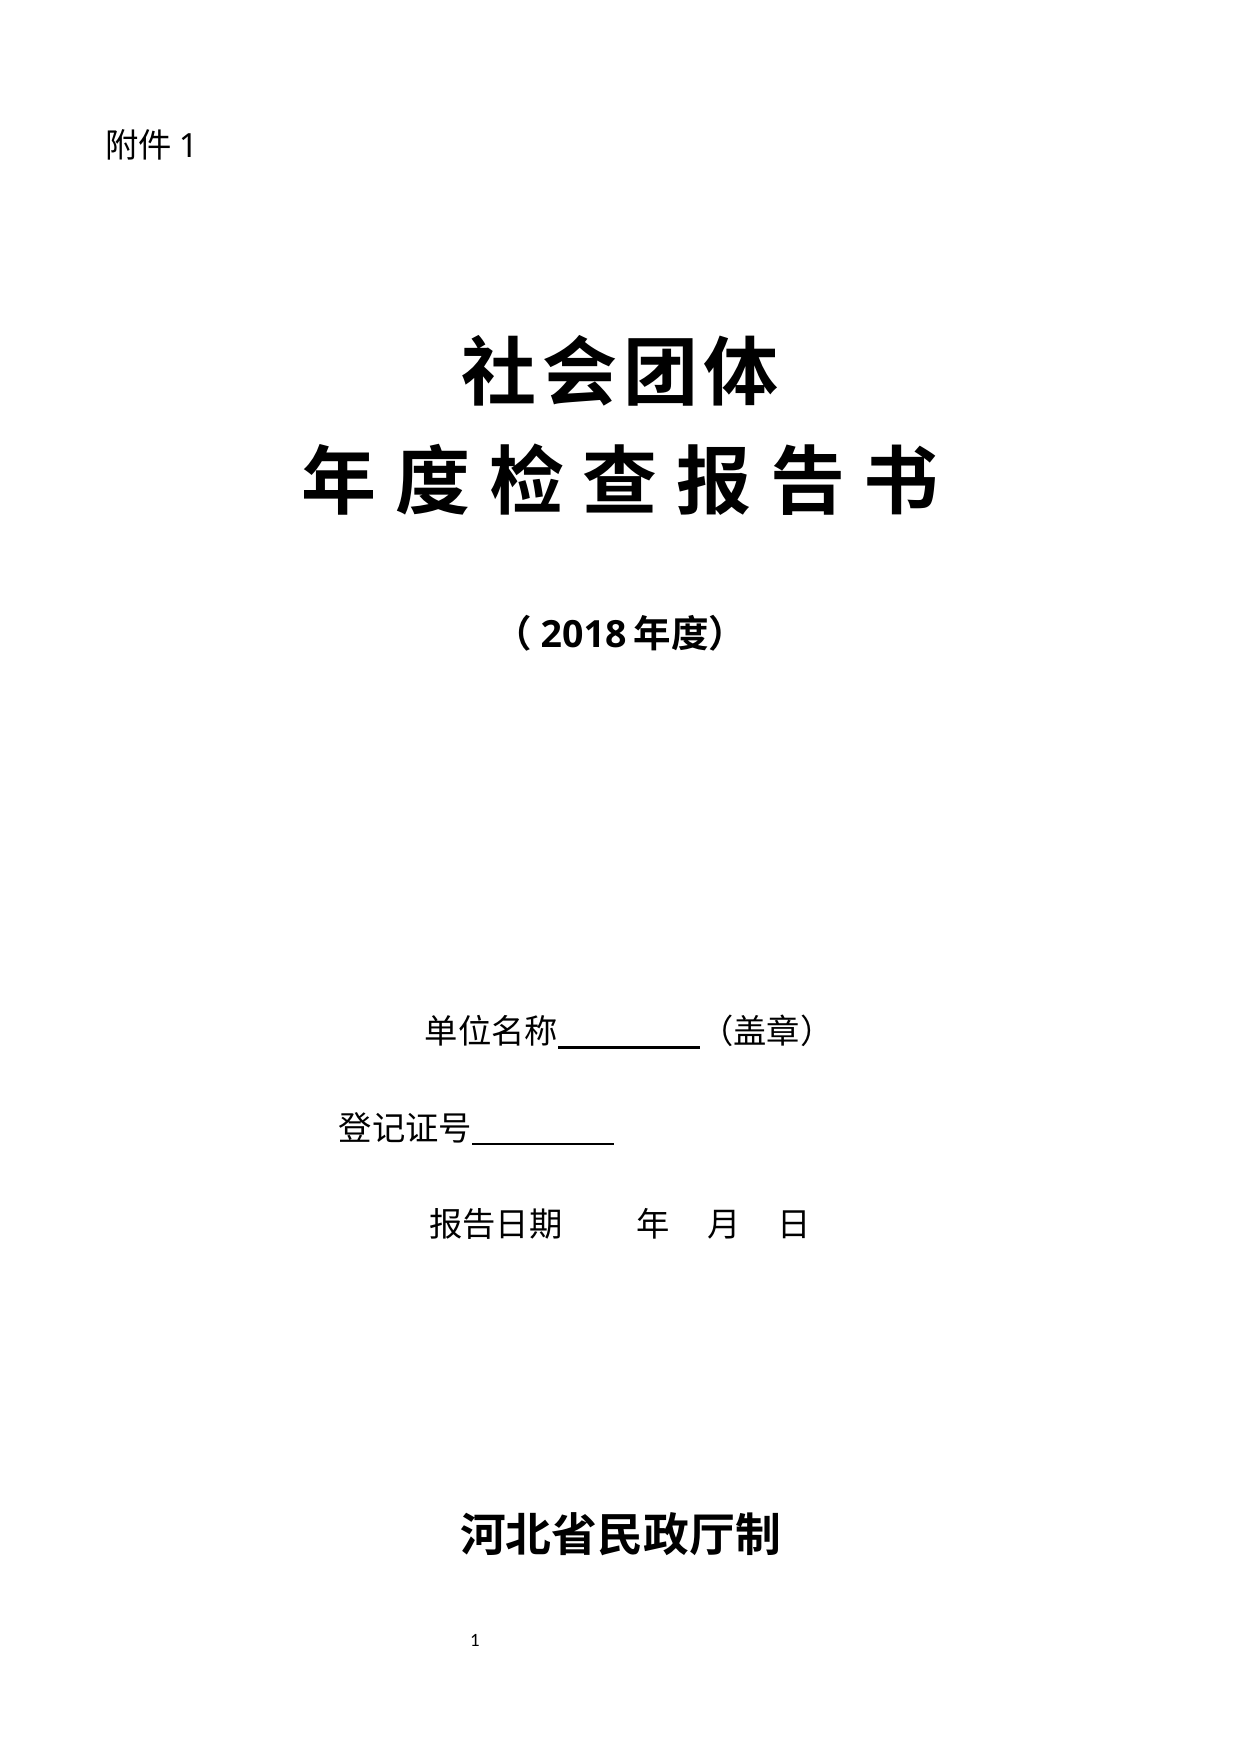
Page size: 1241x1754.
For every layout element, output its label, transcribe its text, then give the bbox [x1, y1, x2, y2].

text （ 2018年度） [105, 603, 1135, 658]
text 河北省民政厅制 [105, 1499, 1135, 1565]
text 单位名称 （盖章） [105, 1005, 1135, 1053]
text 附件1 [105, 119, 1135, 168]
text 社会团体 [105, 312, 1135, 421]
text 登记证号 [105, 1102, 1135, 1150]
text 年度检查报告书 [105, 421, 1135, 530]
text 报告日期 年 月 日 [105, 1198, 1135, 1246]
